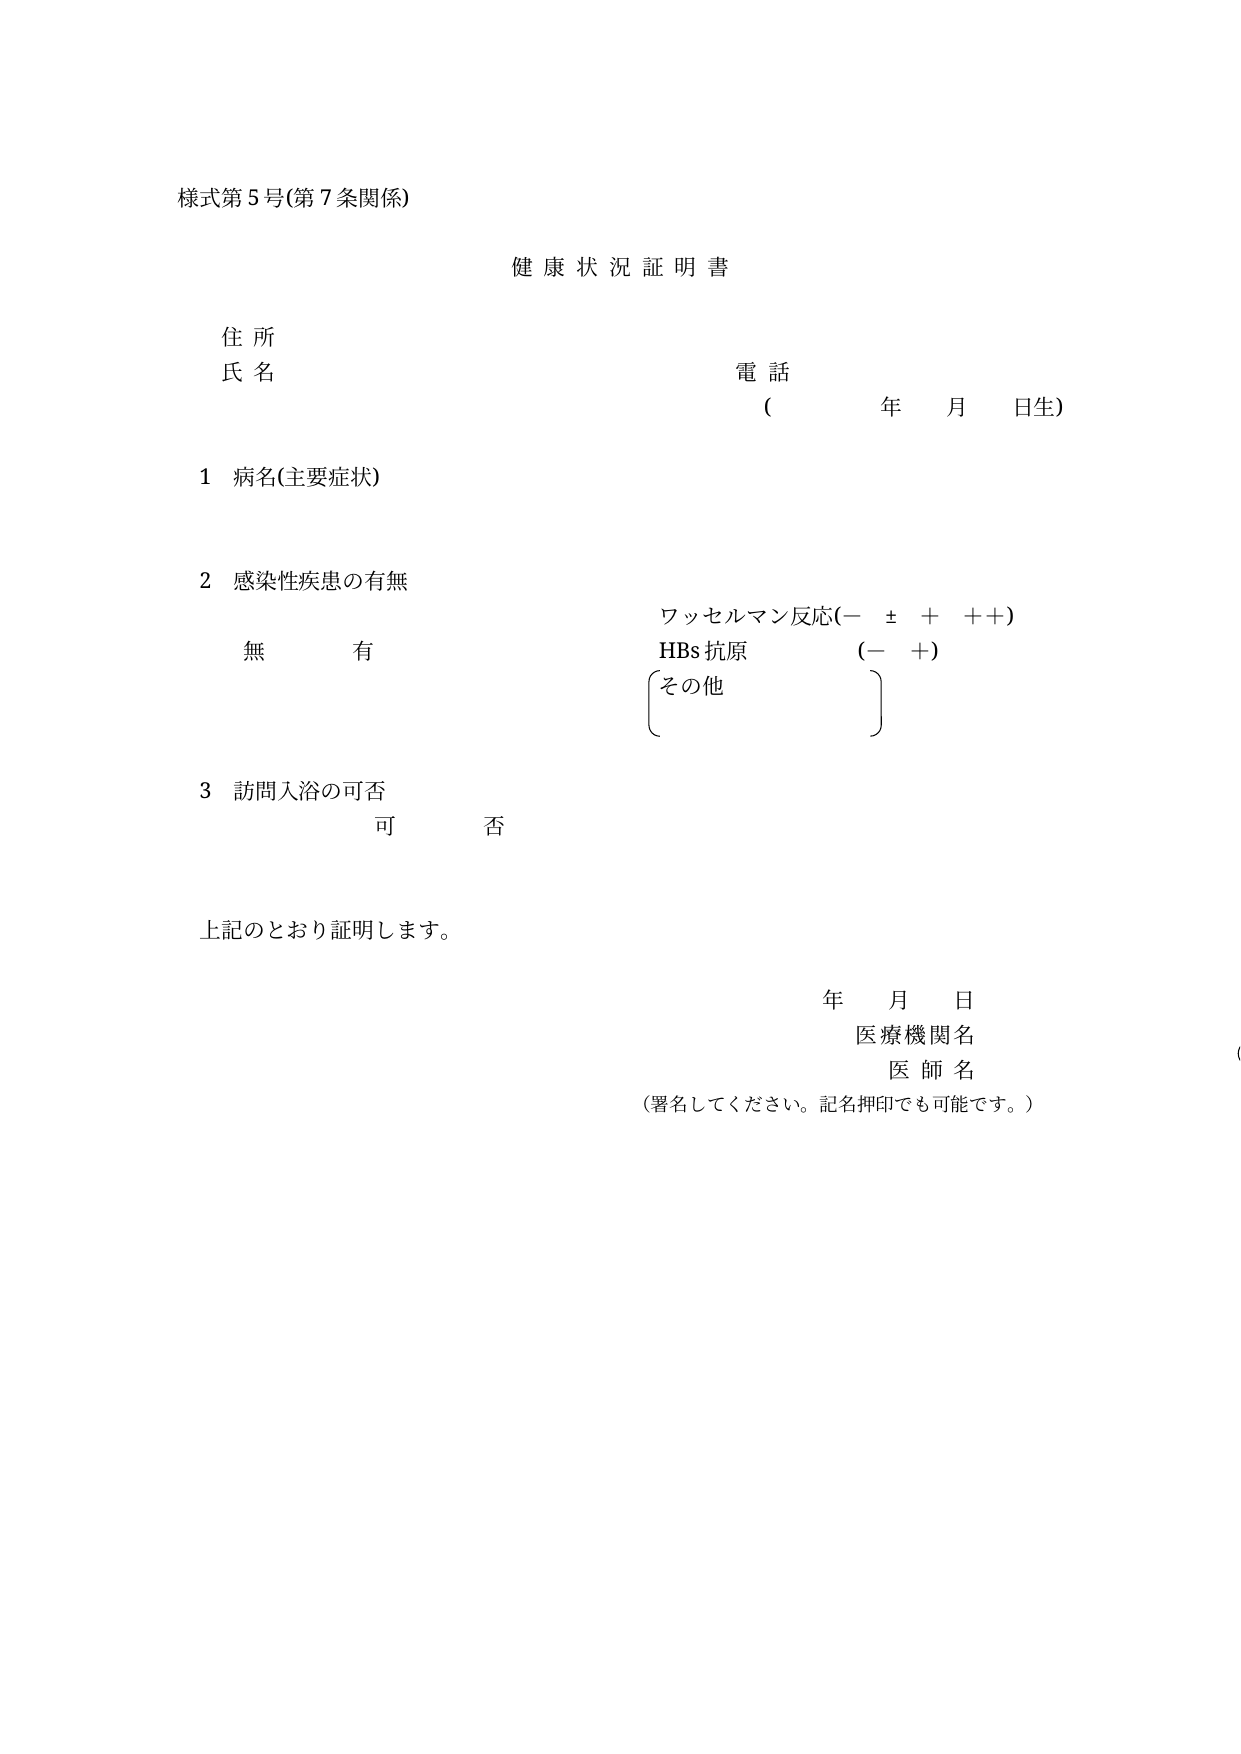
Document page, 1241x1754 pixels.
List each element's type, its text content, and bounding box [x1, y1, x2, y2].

text 2 感染性疾患の有無 [177, 563, 1063, 598]
text 住所 [177, 319, 1063, 353]
text 3 訪問入浴の可否 [177, 772, 1063, 807]
text 医療機関名 [177, 1017, 976, 1051]
text 氏名 電話 [177, 353, 1063, 388]
text 健康状況証明書 [177, 249, 1063, 284]
text 上記のとおり証明します。 [177, 912, 1063, 947]
text その他 [177, 668, 1063, 702]
text ワッセルマン反応(－ ± ＋ ＋＋) [177, 598, 1063, 633]
text 様式第5号(第7条関係) [177, 179, 1063, 214]
text 可 否 [177, 807, 1063, 842]
text 年 月 日 [177, 982, 976, 1017]
text （署名してください。記名押印でも可能です。） [177, 1086, 1044, 1121]
text 1 病名(主要症状) [177, 458, 1063, 493]
text ( 年 月 日生) [177, 388, 1063, 423]
text 無 有 HBs抗原 (－ ＋) [177, 633, 1063, 668]
text 医師名 [177, 1051, 976, 1086]
